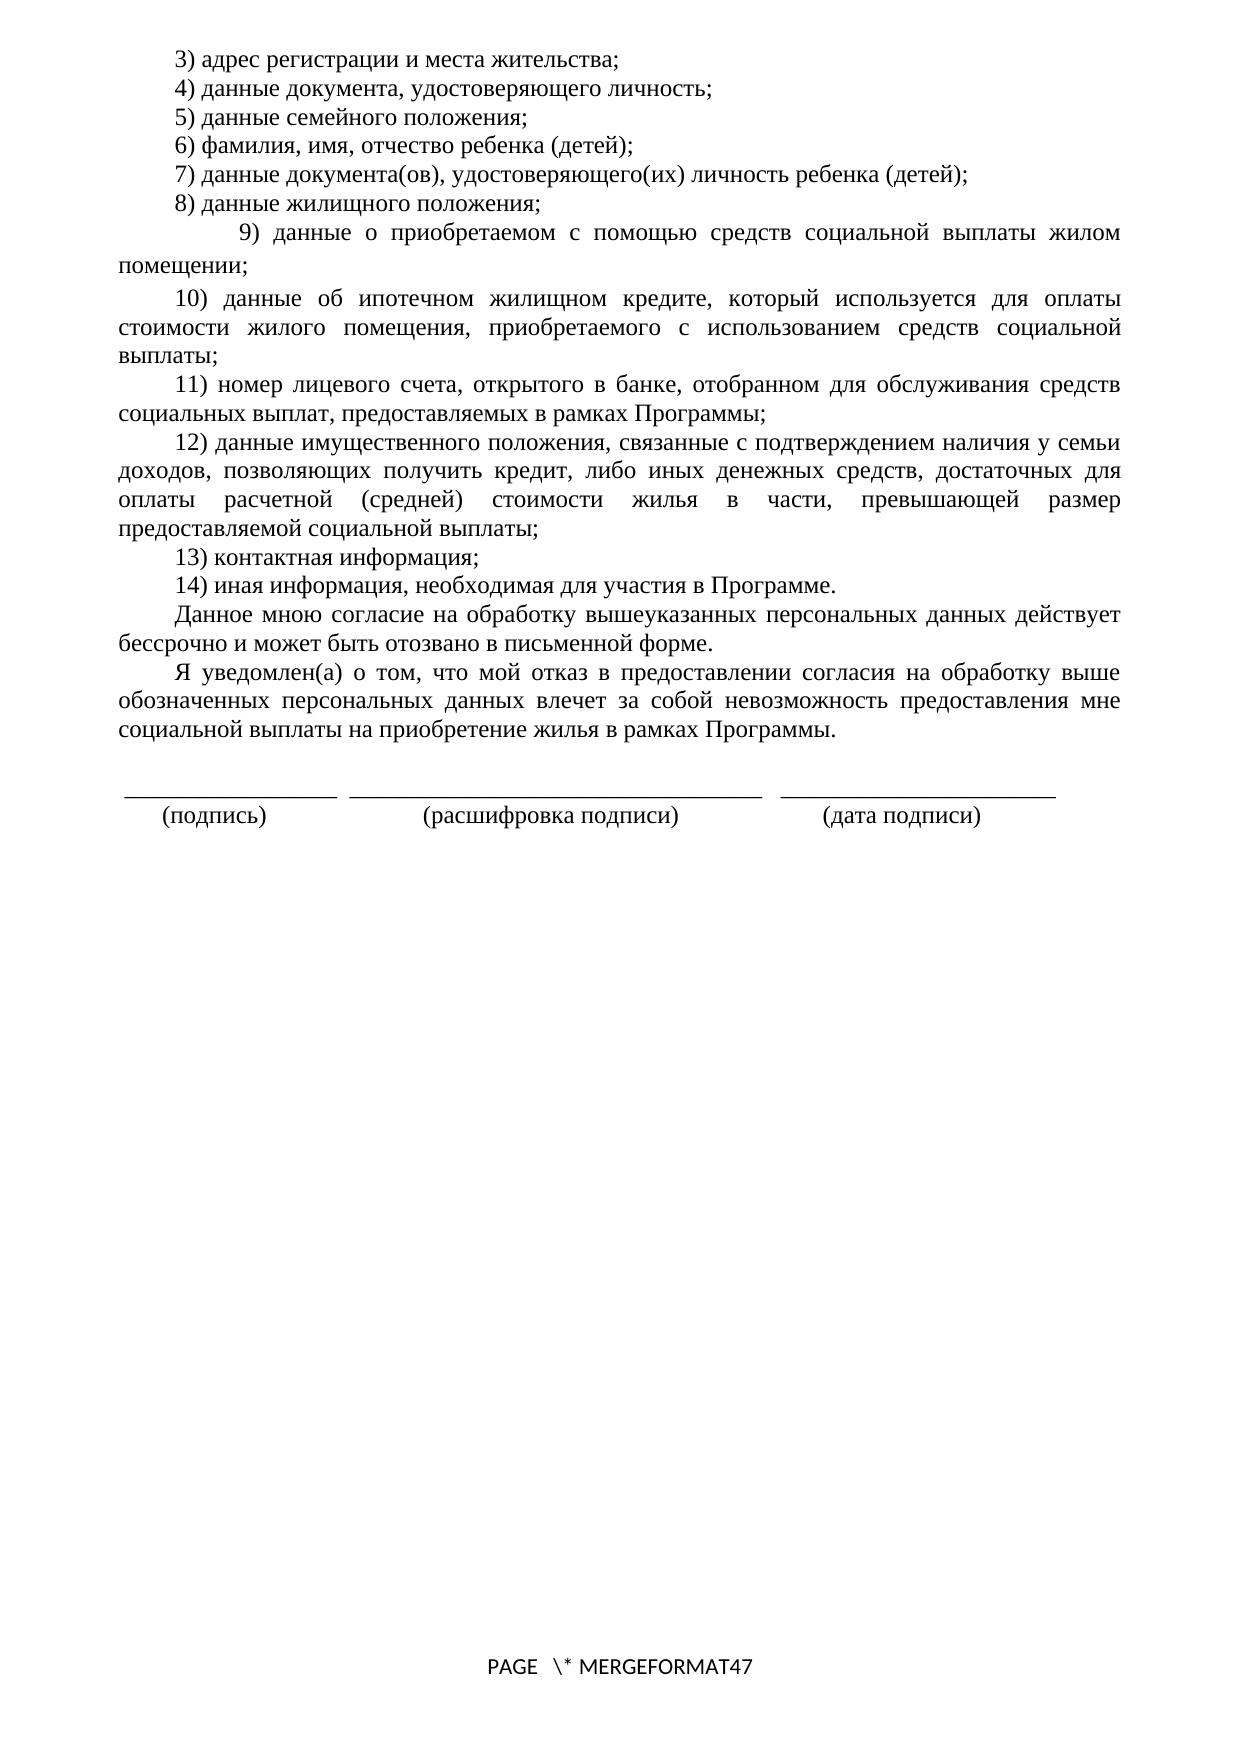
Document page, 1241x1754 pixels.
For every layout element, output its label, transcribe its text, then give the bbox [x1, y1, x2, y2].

text Данное мною согласие на обработку вышеуказанных персональных данных действует бессрочно и может быть отозвано в письменной форме. [118, 599, 1122, 657]
text _________________ _________________________________ ______________________ [118, 772, 1122, 800]
text 9) данные о приобретаемом с помощью средств социальной выплаты жилом помещении; [118, 217, 1122, 279]
text 7) данные документа(ов), удостоверяющего(их) личность ребенка (детей); [118, 159, 1122, 188]
text (подпись) (расшифровка подписи) (дата подписи) [118, 800, 1122, 829]
text 6) фамилия, имя, отчество ребенка (детей); [118, 131, 1122, 159]
text 12) данные имущественного положения, связанные с подтверждением наличия у семьи доходов, позволяющих получить кредит, либо иных денежных средств, достаточных для оплаты расчетной (средней) стоимости жилья в части, превышающей размер предоставляемой социальной выплаты; [118, 427, 1122, 542]
text 10) данные об ипотечном жилищном кредите, который используется для оплаты стоимости жилого помещения, приобретаемого с использованием средств социальной выплаты; [118, 283, 1122, 369]
text Я уведомлен(а) о том, что мой отказ в предоставлении согласия на обработку выше обозначенных персональных данных влечет за собой невозможность предоставления мне социальной выплаты на приобретение жилья в рамках Программы. [118, 657, 1122, 743]
text 8) данные жилищного положения; [118, 188, 1122, 217]
text 11) номер лицевого счета, открытого в банке, отобранном для обслуживания средств социальных выплат, предоставляемых в рамках Программы; [118, 369, 1122, 427]
text 5) данные семейного положения; [118, 102, 1122, 131]
text 13) контактная информация; [118, 542, 1122, 570]
text 14) иная информация, необходимая для участия в Программе. [118, 570, 1122, 599]
text 4) данные документа, удостоверяющего личность; [118, 73, 1122, 102]
text 3) адрес регистрации и места жительства; [118, 44, 1122, 73]
